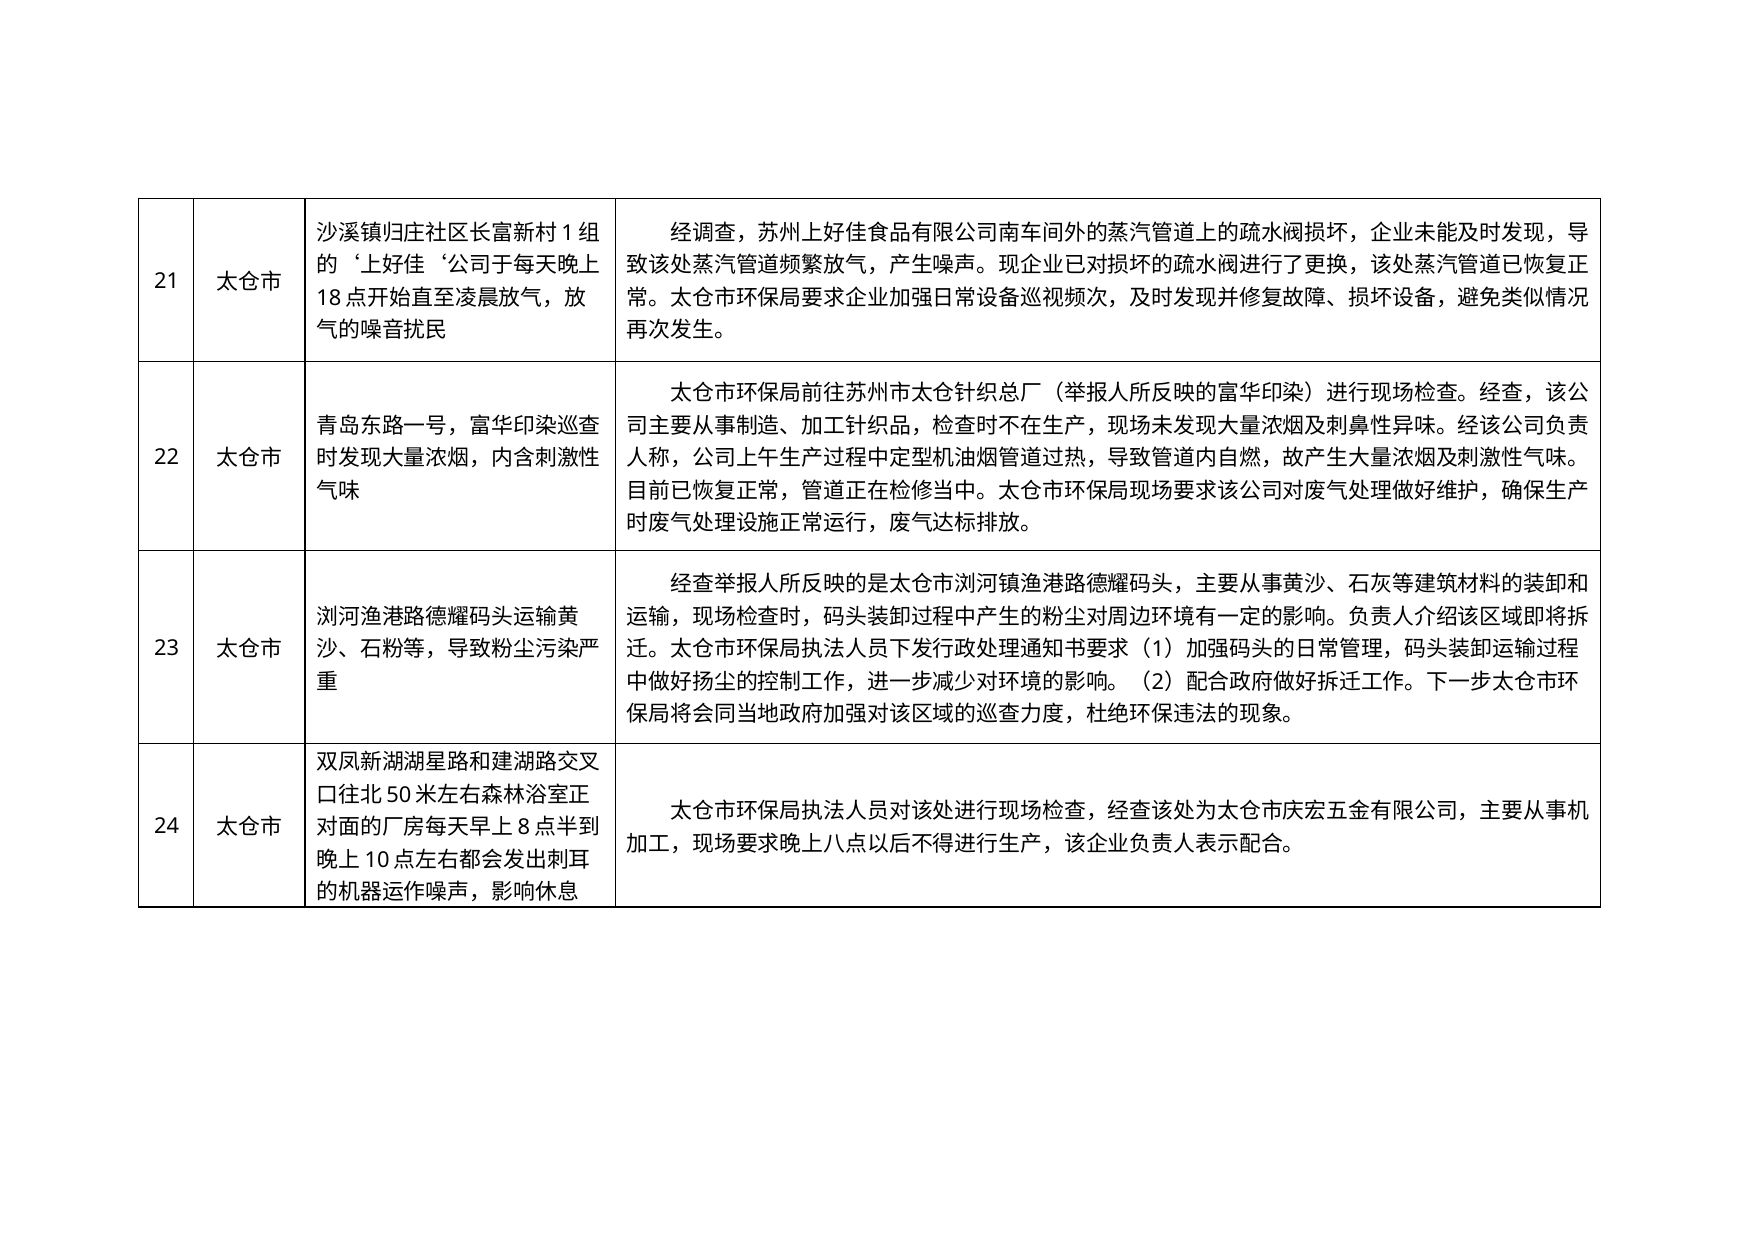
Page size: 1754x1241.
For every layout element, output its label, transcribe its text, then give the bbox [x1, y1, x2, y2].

table_cell 太仓市 [194, 199, 304, 361]
table_cell 双凤新湖湖星路和建湖路交叉口往北50米左右森林浴室正对面的厂房每天早上8点半到晚上10点左右都会发出刺耳的机器运作噪声，影响休息 [306, 744, 615, 906]
table_cell 经查举报人所反映的是太仓市浏河镇渔港路德耀码头，主要从事黄沙、石灰等建筑材料的装卸和运输，现场检查时，码头装卸过程中产生的粉尘对周边环境有一定的影响。负责人介绍该区域即将拆迁。太仓市环保局执法人员下发行政处理通知书要求（1）加强码头的日常管理，码头装卸运输过程中做好扬尘的控制工作，进一步减少对环境的影响。（2）配合政府做好拆迁工作。下一步太仓市环保局将会同当地政府加强对该区域的巡查力度，杜绝环保违法的现象。 [616, 551, 1600, 743]
table_cell 太仓市环保局执法人员对该处进行现场检查，经查该处为太仓市庆宏五金有限公司，主要从事机加工，现场要求晚上八点以后不得进行生产，该企业负责人表示配合。 [616, 744, 1600, 906]
table_cell 太仓市 [194, 551, 304, 743]
table_cell 经调查，苏州上好佳食品有限公司南车间外的蒸汽管道上的疏水阀损坏，企业未能及时发现，导致该处蒸汽管道频繁放气，产生噪声。现企业已对损坏的疏水阀进行了更换，该处蒸汽管道已恢复正常。太仓市环保局要求企业加强日常设备巡视频次，及时发现并修复故障、损坏设备，避免类似情况再次发生。 [616, 199, 1600, 361]
table_cell 沙溪镇归庄社区长富新村1组的‘上好佳‘公司于每天晚上18点开始直至凌晨放气，放气的噪音扰民 [306, 199, 615, 361]
table_cell 24 [139, 744, 193, 906]
table_cell 青岛东路一号，富华印染巡查时发现大量浓烟，内含刺激性气味 [306, 362, 615, 550]
table_cell 浏河渔港路德耀码头运输黄沙、石粉等，导致粉尘污染严重 [306, 551, 615, 743]
table_cell 22 [139, 362, 193, 550]
table_cell 21 [139, 199, 193, 361]
table_cell 23 [139, 551, 193, 743]
table_cell 太仓市环保局前往苏州市太仓针织总厂（举报人所反映的富华印染）进行现场检查。经查，该公司主要从事制造、加工针织品，检查时不在生产，现场未发现大量浓烟及刺鼻性异味。经该公司负责人称，公司上午生产过程中定型机油烟管道过热，导致管道内自燃，故产生大量浓烟及刺激性气味。目前已恢复正常，管道正在检修当中。太仓市环保局现场要求该公司对废气处理做好维护，确保生产时废气处理设施正常运行，废气达标排放。 [616, 362, 1600, 550]
table_cell 太仓市 [194, 362, 304, 550]
table_cell 太仓市 [194, 744, 304, 906]
